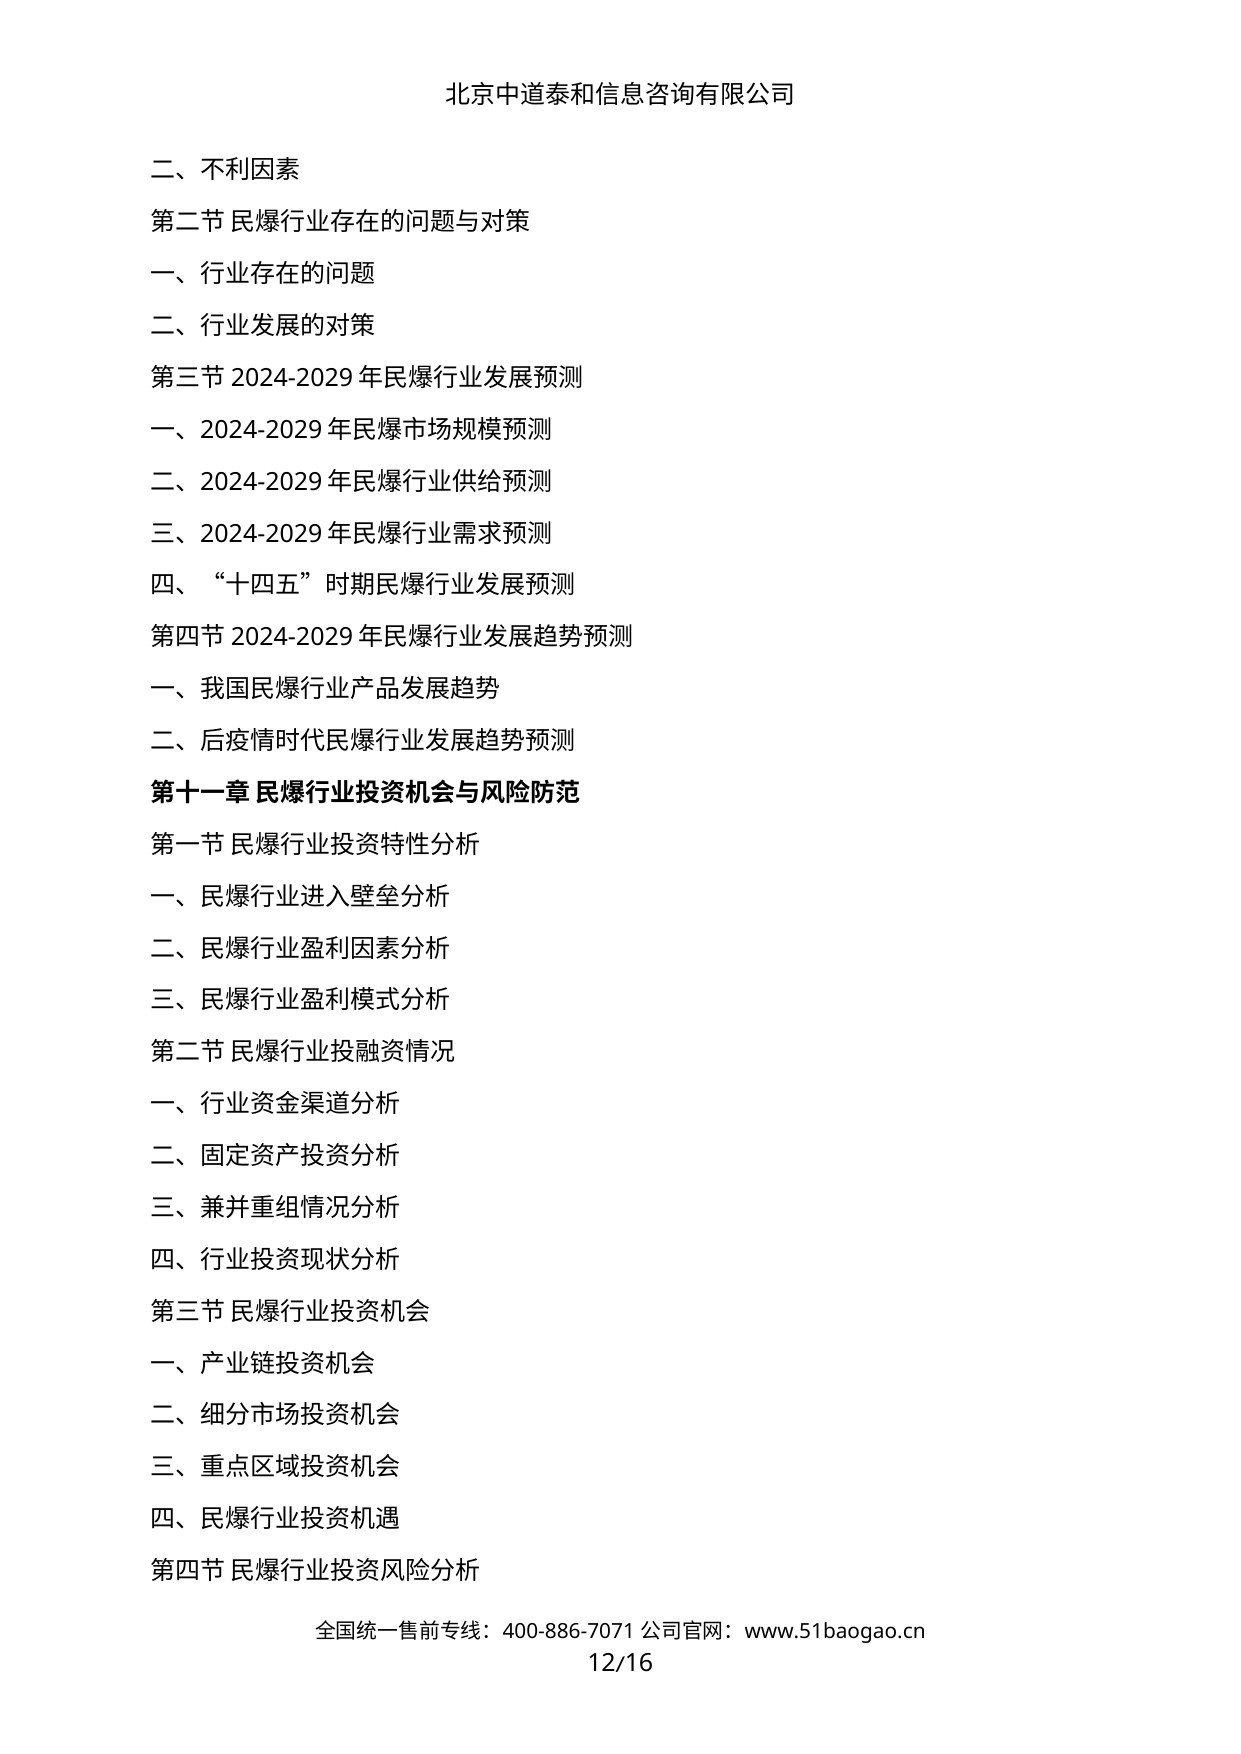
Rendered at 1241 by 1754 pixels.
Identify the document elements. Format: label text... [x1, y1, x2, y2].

text 二、不利因素 [150, 150, 1090, 186]
text 二、固定资产投资分析 [150, 1136, 1090, 1172]
text 一、行业存在的问题 [150, 254, 1090, 290]
text 第二节 民爆行业投融资情况 [150, 1032, 1090, 1068]
text 二、行业发展的对策 [150, 306, 1090, 342]
text 一、民爆行业进入壁垒分析 [150, 876, 1090, 912]
text 三、兼并重组情况分析 [150, 1187, 1090, 1224]
text 一、2024-2029年民爆市场规模预测 [150, 409, 1090, 446]
text 一、产业链投资机会 [150, 1343, 1090, 1379]
text 三、民爆行业盈利模式分析 [150, 980, 1090, 1016]
text 第二节 民爆行业存在的问题与对策 [150, 202, 1090, 238]
text 二、2024-2029年民爆行业供给预测 [150, 461, 1090, 497]
text 四、民爆行业投资机遇 [150, 1499, 1090, 1535]
text 一、我国民爆行业产品发展趋势 [150, 669, 1090, 705]
text 四、行业投资现状分析 [150, 1239, 1090, 1276]
text 二、后疫情时代民爆行业发展趋势预测 [150, 721, 1090, 757]
text 三、重点区域投资机会 [150, 1447, 1090, 1483]
text 第三节 2024-2029年民爆行业发展预测 [150, 357, 1090, 394]
text 三、2024-2029年民爆行业需求预测 [150, 513, 1090, 549]
text 二、细分市场投资机会 [150, 1395, 1090, 1431]
text 第四节 民爆行业投资风险分析 [150, 1551, 1090, 1587]
text 四、“十四五”时期民爆行业发展预测 [150, 565, 1090, 601]
text 第三节 民爆行业投资机会 [150, 1291, 1090, 1327]
text 二、民爆行业盈利因素分析 [150, 928, 1090, 964]
text 第四节 2024-2029年民爆行业发展趋势预测 [150, 617, 1090, 653]
text 第十一章 民爆行业投资机会与风险防范 [150, 772, 1090, 809]
text 第一节 民爆行业投资特性分析 [150, 824, 1090, 861]
text 一、行业资金渠道分析 [150, 1084, 1090, 1120]
